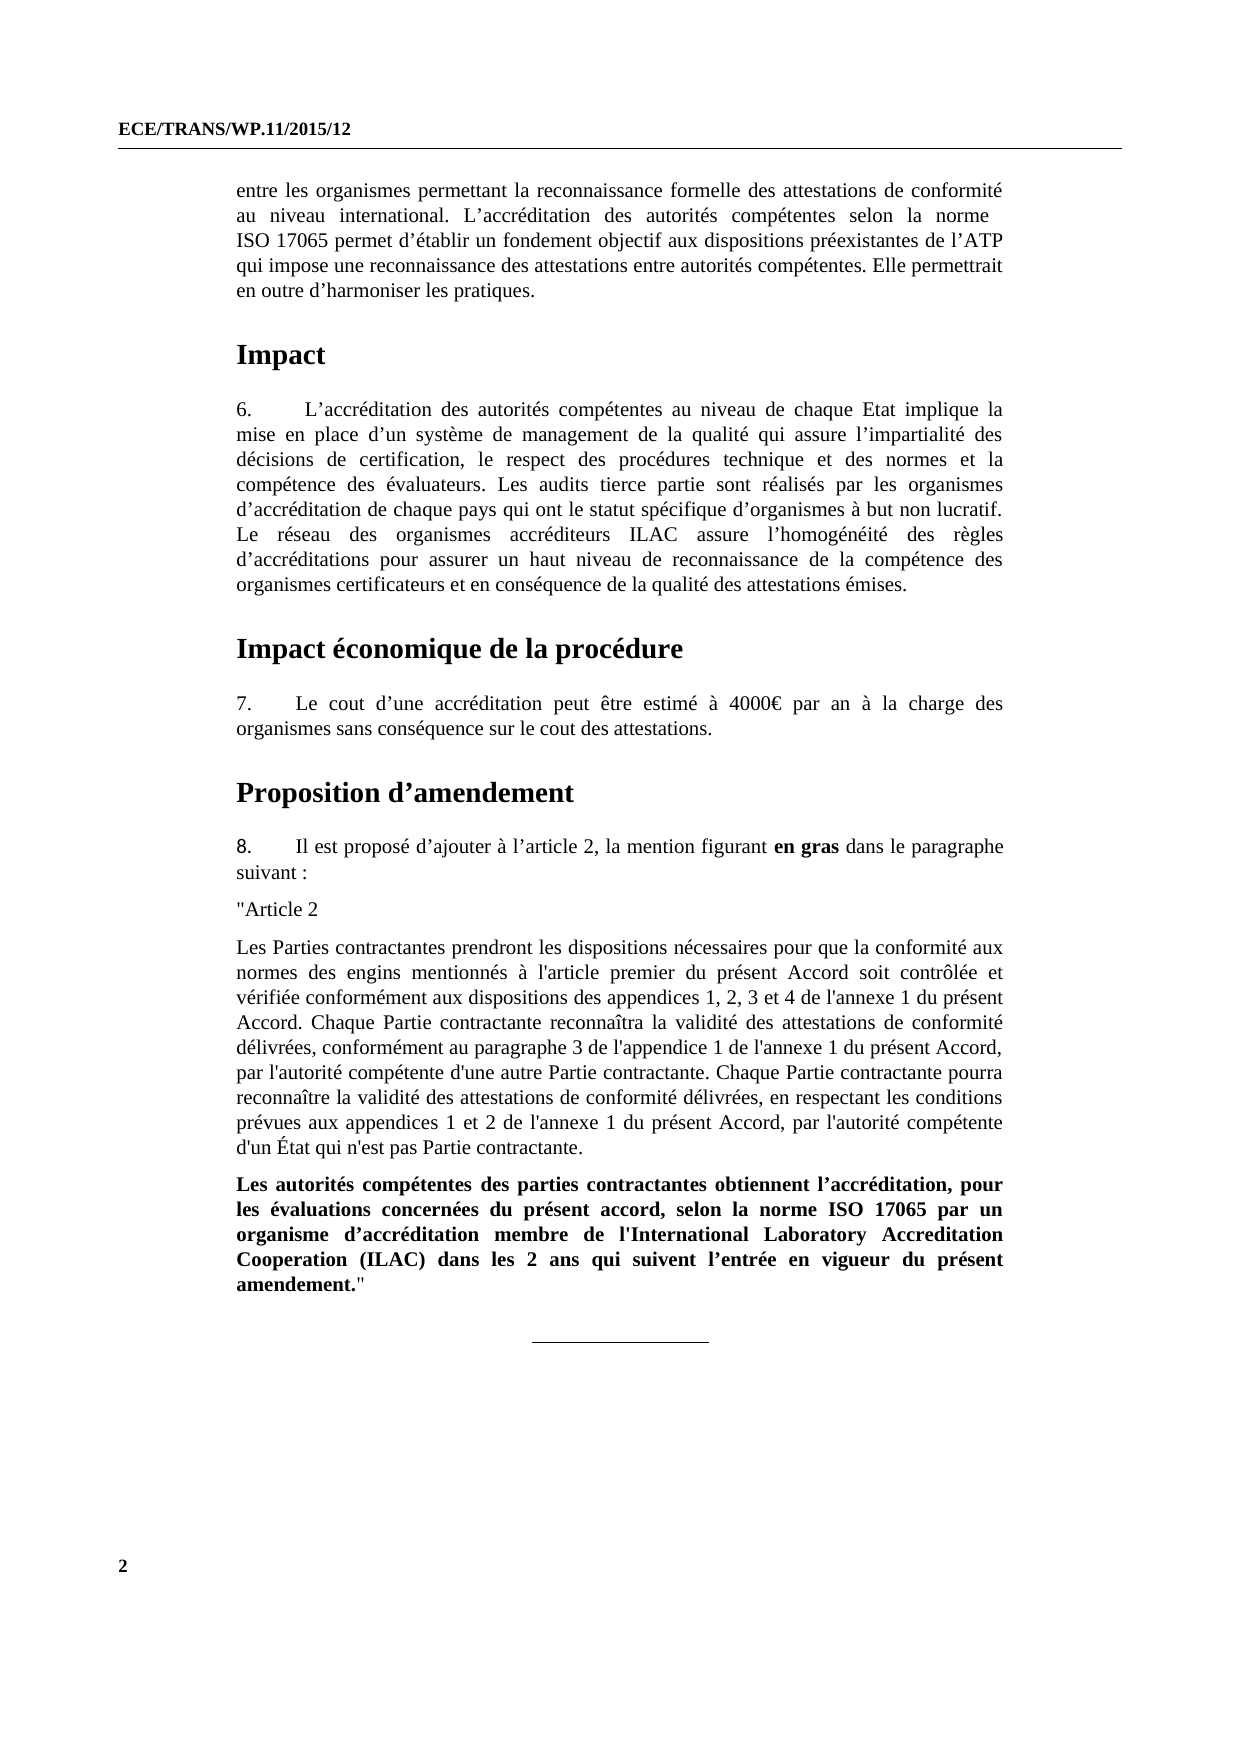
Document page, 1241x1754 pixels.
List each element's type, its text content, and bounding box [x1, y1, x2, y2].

text 8. Il est proposé d’ajouter à l’article 2, la mention figurant en gras dans le paragraphe suivant : [236, 833, 1004, 884]
text Les Parties contractantes prendront les dispositions nécessaires pour que la conformité aux normes des engins mentionnés à l'article premier du présent Accord soit contrôlée et vérifiée conformément aux dispositions des appendices 1, 2, 3 et 4 de l'annexe 1 du présent Accord. Chaque Partie contractante reconnaîtra la validité des attestations de conformité délivrées, conformément au paragraphe 3 de l'appendice 1 de l'annexe 1 du présent Accord, par l'autorité compétente d'une autre Partie contractante. Chaque Partie contractante pourra reconnaître la validité des attestations de conformité délivrées, en respectant les conditions prévues aux appendices 1 et 2 de l'annexe 1 du présent Accord, par l'autorité compétente d'un État qui n'est pas Partie contractante. [236, 934, 1004, 1159]
text Impact [118, 340, 1004, 371]
text Impact économique de la procédure [118, 633, 1004, 665]
text "Article 2 [236, 896, 1004, 921]
text 7. Le cout d’une accréditation peut être estimé à 4000€ par an à la charge des organismes sans conséquence sur le cout des attestations. [236, 690, 1004, 740]
text 6. L’accréditation des autorités compétentes au niveau de chaque Etat implique la mise en place d’un système de management de la qualité qui assure l’impartialité des décisions de certification, le respect des procédures technique et des normes et la compétence des évaluateurs. Les audits tierce partie sont réalisés par les organismes d’accréditation de chaque pays qui ont le statut spécifique d’organismes à but non lucratif. Le réseau des organismes accréditeurs ILAC assure l’homogénéité des règles d’accréditations pour assurer un haut niveau de reconnaissance de la compétence des organismes certificateurs et en conséquence de la qualité des attestations émises. [236, 396, 1004, 596]
text Proposition d’amendement [118, 777, 1004, 808]
text Les autorités compétentes des parties contractantes obtiennent l’accréditation, pour les évaluations concernées du présent accord, selon la norme ISO 17065 par un organisme d’accréditation membre de l'International Laboratory Accreditation Cooperation (ILAC) dans les 2 ans qui suivent l’entrée en vigueur du présent amendement." [236, 1171, 1004, 1296]
